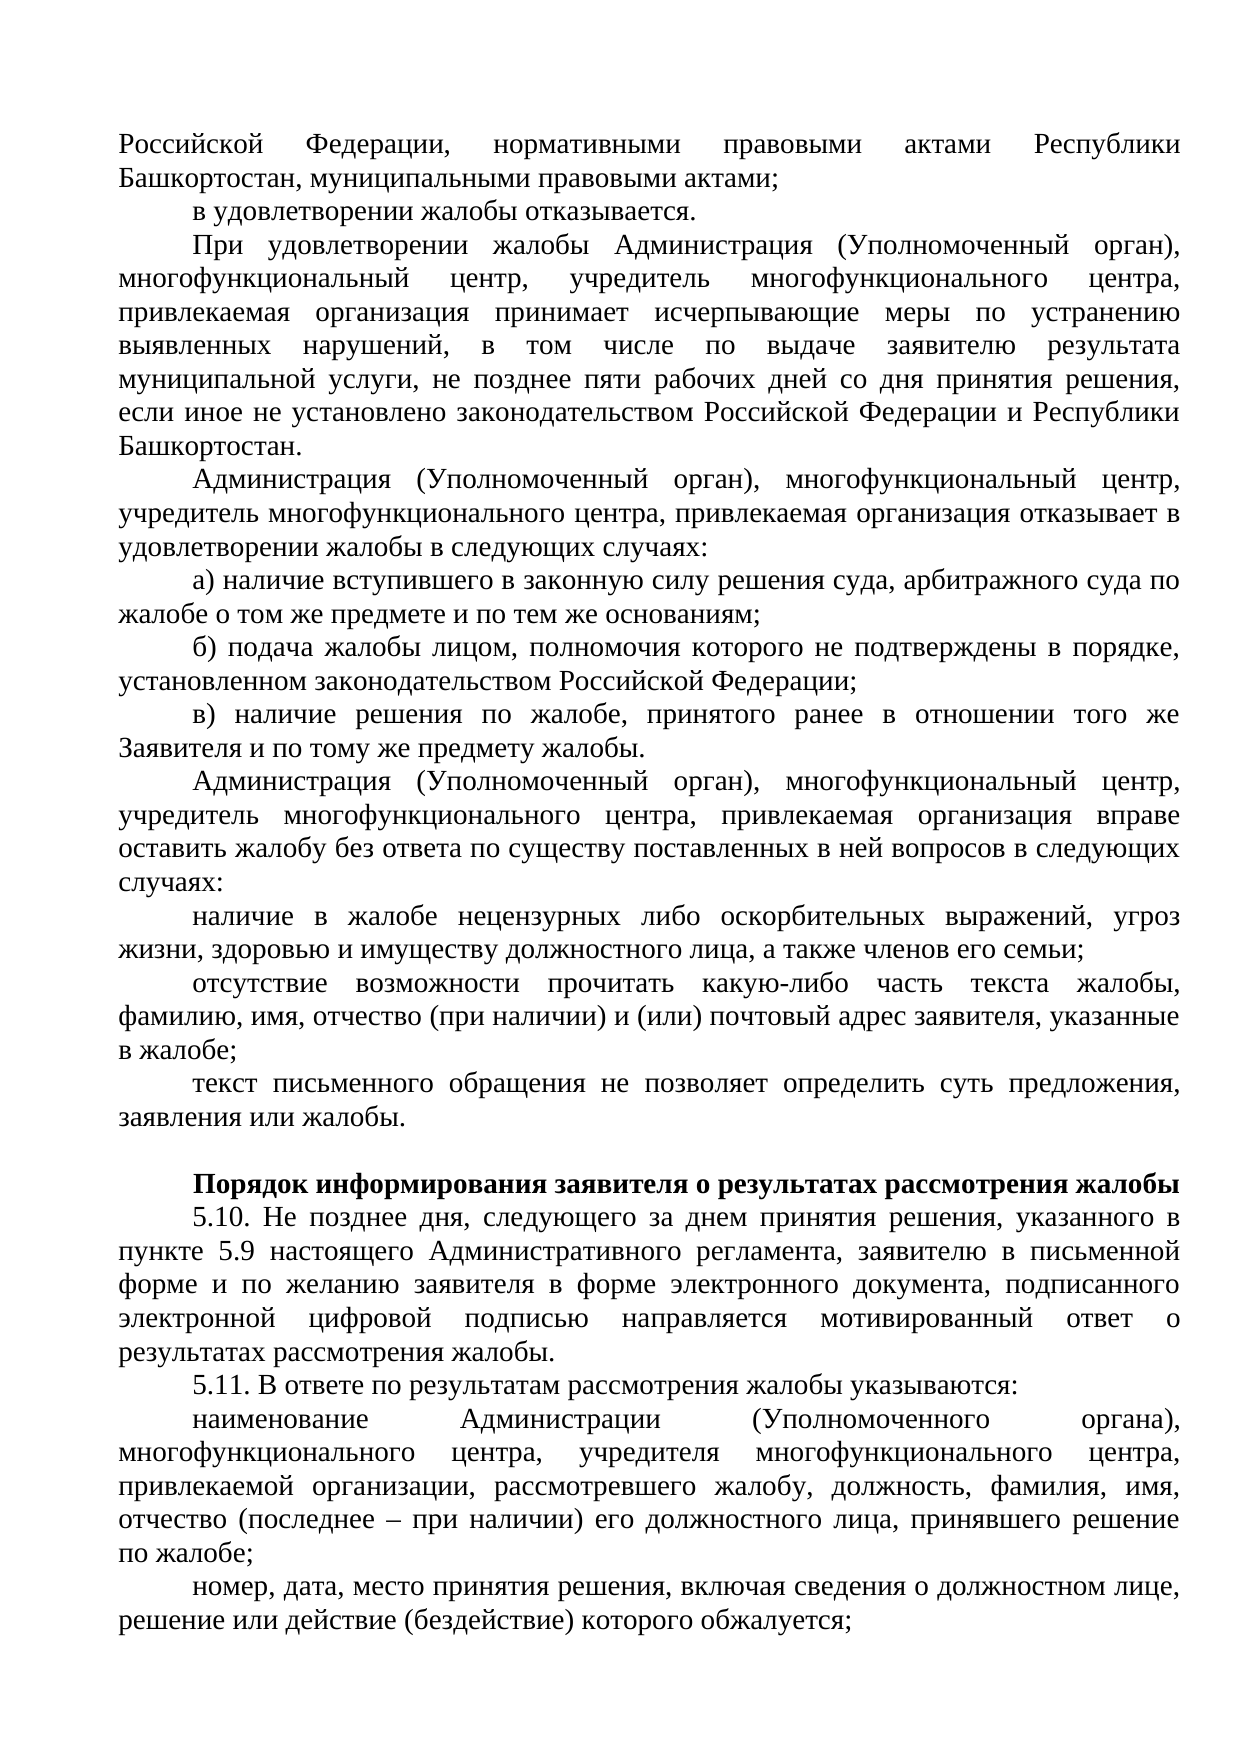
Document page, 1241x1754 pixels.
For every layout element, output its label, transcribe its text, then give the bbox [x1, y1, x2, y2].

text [118, 126, 1181, 193]
text номер, дата, место принятия решения, включая сведения о должностном лице, решение или действие (бездействие) которого обжалуется; [118, 1568, 1181, 1636]
text наименование Администрации (Уполномоченного органа), многофункционального центра, учредителя многофункционального центра, привлекаемой организации, рассмотревшего жалобу, должность, фамилия, имя, отчество (последнее – при наличии) его должностного лица, принявшего решение по жалобе; [118, 1401, 1181, 1568]
text Администрация (Уполномоченный орган), многофункциональный центр, учредитель многофункционального центра, привлекаемая организация отказывает в удовлетворении жалобы в следующих случаях: [118, 462, 1181, 562]
text 5.10. Не позднее дня, следующего за днем принятия решения, указанного в пункте 5.9 настоящего Административного регламента, заявителю в письменной форме и по желанию заявителя в форме электронного документа, подписанного электронной цифровой подписью направляется мотивированный ответ о результатах рассмотрения жалобы. [118, 1199, 1181, 1367]
text б) подача жалобы лицом, полномочия которого не подтверждены в порядке, установленном законодательством Российской Федерации; [118, 629, 1181, 696]
text Порядок информирования заявителя о результатах рассмотрения жалобы [118, 1166, 1181, 1199]
text в удовлетворении жалобы отказывается. [118, 193, 1181, 227]
text При удовлетворении жалобы Администрация (Уполномоченный орган), многофункциональный центр, учредитель многофункционального центра, привлекаемая организация принимает исчерпывающие меры по устранению выявленных нарушений, в том числе по выдаче заявителю результата муниципальной услуги, не позднее пяти рабочих дней со дня принятия решения, если иное не установлено законодательством Российской Федерации и Республики Башкортостан. [118, 227, 1181, 462]
text текст письменного обращения не позволяет определить суть предложения, заявления или жалобы. [118, 1065, 1181, 1132]
text Администрация (Уполномоченный орган), многофункциональный центр, учредитель многофункционального центра, привлекаемая организация вправе оставить жалобу без ответа по существу поставленных в ней вопросов в следующих случаях: [118, 763, 1181, 898]
text 5.11. В ответе по результатам рассмотрения жалобы указываются: [118, 1367, 1181, 1401]
text отсутствие возможности прочитать какую-либо часть текста жалобы, фамилию, имя, отчество (при наличии) и (или) почтовый адрес заявителя, указанные в жалобе; [118, 965, 1181, 1065]
text а) наличие вступившего в законную силу решения суда, арбитражного суда по жалобе о том же предмете и по тем же основаниям; [118, 562, 1181, 629]
text наличие в жалобе нецензурных либо оскорбительных выражений, угроз жизни, здоровью и имуществу должностного лица, а также членов его семьи; [118, 898, 1181, 965]
text в) наличие решения по жалобе, принятого ранее в отношении того же Заявителя и по тому же предмету жалобы. [118, 696, 1181, 763]
